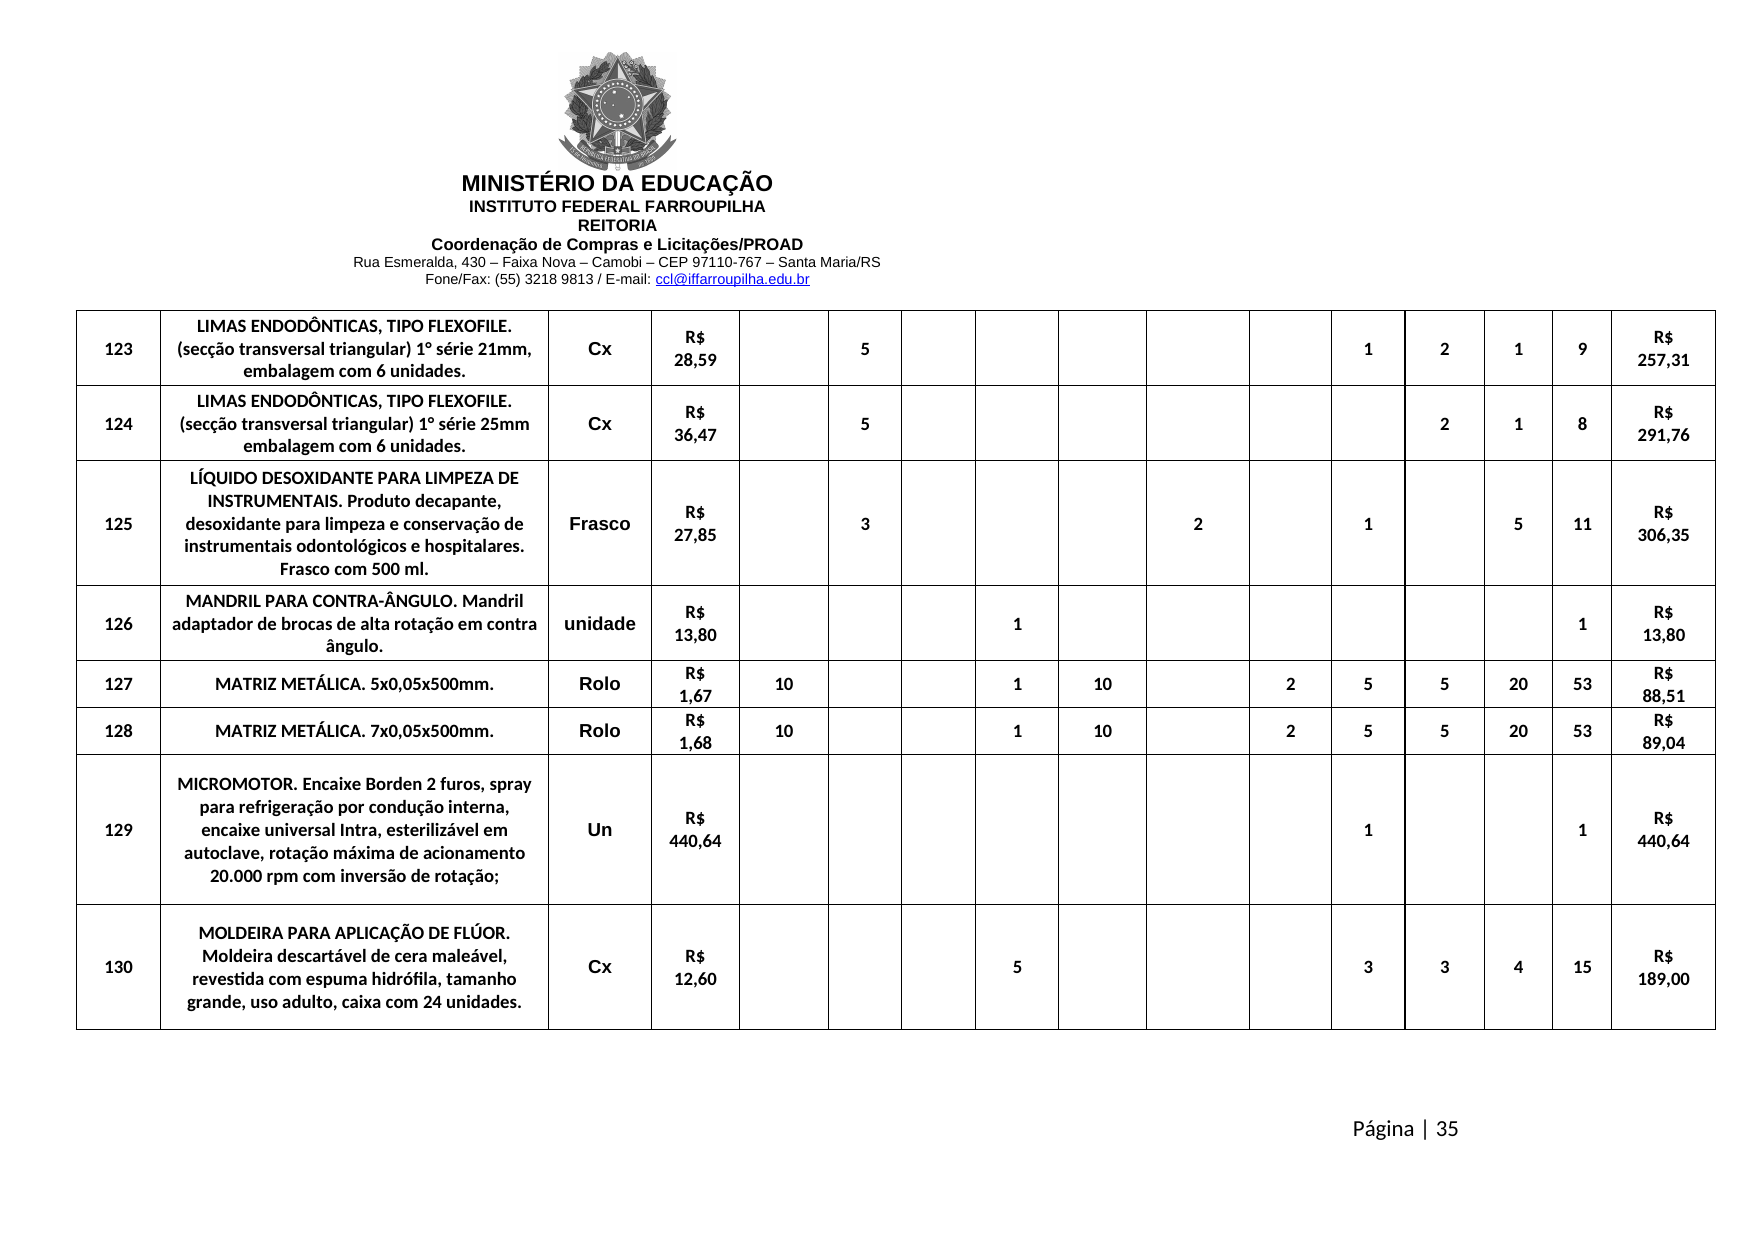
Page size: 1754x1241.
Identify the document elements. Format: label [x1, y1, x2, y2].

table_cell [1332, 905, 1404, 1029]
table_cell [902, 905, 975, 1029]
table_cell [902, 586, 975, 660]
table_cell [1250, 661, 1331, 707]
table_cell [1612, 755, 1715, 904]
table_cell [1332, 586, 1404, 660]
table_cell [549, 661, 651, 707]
picture [558, 52, 677, 171]
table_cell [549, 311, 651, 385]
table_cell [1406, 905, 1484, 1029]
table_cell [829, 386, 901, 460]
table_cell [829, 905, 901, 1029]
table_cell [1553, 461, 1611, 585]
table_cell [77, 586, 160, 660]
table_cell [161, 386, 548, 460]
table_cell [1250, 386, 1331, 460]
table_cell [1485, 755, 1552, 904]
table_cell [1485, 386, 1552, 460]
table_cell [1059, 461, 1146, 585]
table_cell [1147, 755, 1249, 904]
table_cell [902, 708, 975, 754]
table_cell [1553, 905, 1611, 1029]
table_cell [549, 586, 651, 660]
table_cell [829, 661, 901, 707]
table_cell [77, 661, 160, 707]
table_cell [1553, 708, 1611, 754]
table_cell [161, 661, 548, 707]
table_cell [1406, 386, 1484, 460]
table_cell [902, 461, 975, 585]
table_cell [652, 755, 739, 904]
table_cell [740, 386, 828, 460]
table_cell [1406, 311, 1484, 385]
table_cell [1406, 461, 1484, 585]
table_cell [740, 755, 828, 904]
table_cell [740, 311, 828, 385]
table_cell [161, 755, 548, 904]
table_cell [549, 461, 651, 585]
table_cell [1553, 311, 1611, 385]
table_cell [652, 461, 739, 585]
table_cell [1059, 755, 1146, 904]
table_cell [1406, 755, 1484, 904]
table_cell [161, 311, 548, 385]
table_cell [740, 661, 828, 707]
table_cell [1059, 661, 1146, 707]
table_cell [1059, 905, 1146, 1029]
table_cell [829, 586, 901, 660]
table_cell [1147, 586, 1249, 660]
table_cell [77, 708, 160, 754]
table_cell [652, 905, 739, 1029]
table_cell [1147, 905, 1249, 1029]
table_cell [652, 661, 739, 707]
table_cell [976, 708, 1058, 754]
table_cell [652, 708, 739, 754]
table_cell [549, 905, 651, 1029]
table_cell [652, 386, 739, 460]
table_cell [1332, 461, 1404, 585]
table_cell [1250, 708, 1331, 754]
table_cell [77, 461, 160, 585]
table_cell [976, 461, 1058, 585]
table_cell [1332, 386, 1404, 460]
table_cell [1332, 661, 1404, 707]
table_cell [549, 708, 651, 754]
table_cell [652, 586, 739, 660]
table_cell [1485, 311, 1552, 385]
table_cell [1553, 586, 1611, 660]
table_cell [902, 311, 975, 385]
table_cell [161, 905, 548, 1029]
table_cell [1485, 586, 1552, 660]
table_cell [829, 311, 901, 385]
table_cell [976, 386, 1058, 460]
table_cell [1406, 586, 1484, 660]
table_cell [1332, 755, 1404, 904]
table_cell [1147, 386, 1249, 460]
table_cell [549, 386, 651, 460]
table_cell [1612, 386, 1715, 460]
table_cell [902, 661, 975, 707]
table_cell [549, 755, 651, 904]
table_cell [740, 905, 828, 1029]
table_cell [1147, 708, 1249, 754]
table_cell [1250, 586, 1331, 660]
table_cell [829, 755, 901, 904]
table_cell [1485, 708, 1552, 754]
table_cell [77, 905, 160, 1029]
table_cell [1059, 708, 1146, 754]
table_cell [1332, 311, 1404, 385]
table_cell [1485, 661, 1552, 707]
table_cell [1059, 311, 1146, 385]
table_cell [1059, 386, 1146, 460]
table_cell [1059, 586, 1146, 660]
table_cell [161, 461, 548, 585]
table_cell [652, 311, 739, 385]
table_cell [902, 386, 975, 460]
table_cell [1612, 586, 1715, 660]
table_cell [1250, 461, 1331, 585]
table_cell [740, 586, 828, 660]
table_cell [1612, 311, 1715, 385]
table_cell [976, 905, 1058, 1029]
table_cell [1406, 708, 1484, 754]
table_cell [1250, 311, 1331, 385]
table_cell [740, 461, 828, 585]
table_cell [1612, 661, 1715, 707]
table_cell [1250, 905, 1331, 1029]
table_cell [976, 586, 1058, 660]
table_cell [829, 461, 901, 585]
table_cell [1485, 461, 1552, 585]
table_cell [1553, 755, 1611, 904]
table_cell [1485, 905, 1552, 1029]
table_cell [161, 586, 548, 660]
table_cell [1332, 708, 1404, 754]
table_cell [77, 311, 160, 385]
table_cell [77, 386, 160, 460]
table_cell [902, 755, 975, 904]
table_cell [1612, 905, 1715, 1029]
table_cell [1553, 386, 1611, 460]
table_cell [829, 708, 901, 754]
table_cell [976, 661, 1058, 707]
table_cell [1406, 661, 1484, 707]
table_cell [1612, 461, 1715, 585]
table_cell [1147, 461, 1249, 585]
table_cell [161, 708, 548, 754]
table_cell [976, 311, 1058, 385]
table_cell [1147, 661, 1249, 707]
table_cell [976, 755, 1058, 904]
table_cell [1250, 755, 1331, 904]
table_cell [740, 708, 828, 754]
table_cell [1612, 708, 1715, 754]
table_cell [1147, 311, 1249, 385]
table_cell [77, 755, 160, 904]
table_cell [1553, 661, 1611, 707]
